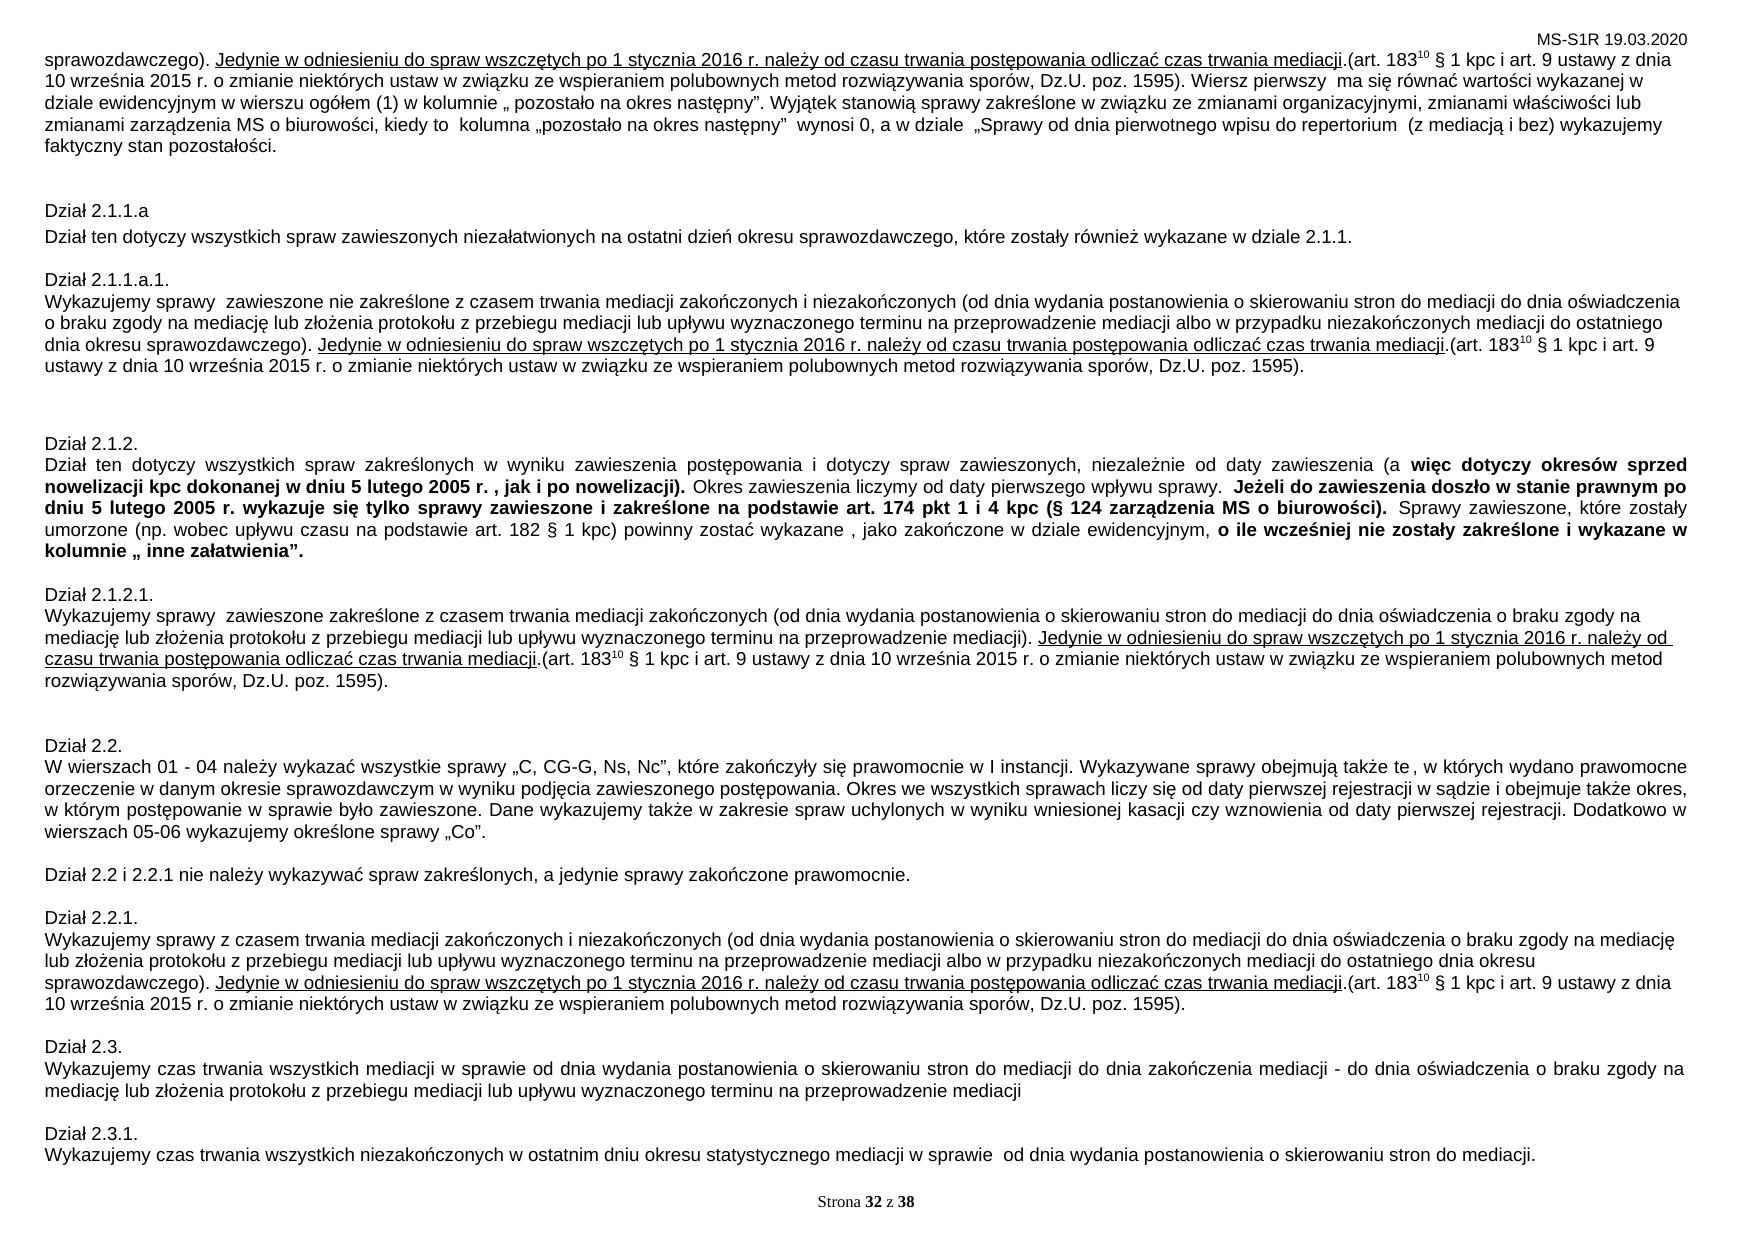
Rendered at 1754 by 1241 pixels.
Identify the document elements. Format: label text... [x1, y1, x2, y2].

text Dział 2.2 i 2.2.1 nie należy wykazywać spraw zakreślonych, a jedynie sprawy zakończone prawomocnie. [44, 864, 1687, 885]
text Wykazujemy sprawy z czasem trwania mediacji zakończonych i niezakończonych (od dnia wydania postanowienia o skierowaniu stron do mediacji do dnia oświadczenia o braku zgody na mediację lub złożenia protokołu z przebiegu mediacji lub upływu wyznaczonego terminu na przeprowadzenie mediacji albo w przypadku niezakończonych mediacji do ostatniego dnia okresu sprawozdawczego). Jedynie w odniesieniu do spraw wszczętych po 1 stycznia 2016 r. należy od czasu trwania postępowania odliczać czas trwania mediacji.(art. 18310 § 1 kpc i art. 9 ustawy z dnia 10 września 2015 r. o zmianie niektórych ustaw w związku ze wspieraniem polubownych metod rozwiązywania sporów, Dz.U. poz. 1595). [44, 928, 1687, 1015]
text Dział 2.1.2.1. [44, 583, 1687, 605]
text Dział ten dotyczy wszystkich spraw zakreślonych w wyniku zawieszenia postępowania i dotyczy spraw zawieszonych, niezależnie od daty zawieszenia (a więc dotyczy okresów sprzed nowelizacji kpc dokonanej w dniu 5 lutego 2005 r. , jak i po nowelizacji). Okres zawieszenia liczymy od daty pierwszego wpływu sprawy. Jeżeli do zawieszenia doszło w stanie prawnym po dniu 5 lutego 2005 r. wykazuje się tylko sprawy zawieszone i zakreślone na podstawie art. 174 pkt 1 i 4 kpc (§ 124 zarządzenia MS o biurowości). Sprawy zawieszone, które zostały umorzone (np. wobec upływu czasu na podstawie art. 182 § 1 kpc) powinny zostać wykazane , jako zakończone w dziale ewidencyjnym, o ile wcześniej nie zostały zakreślone i wykazane w kolumnie „ inne załatwienia”. [44, 454, 1687, 562]
text Dział 2.3.1. [44, 1122, 1687, 1144]
text Dział 2.3. [44, 1036, 1687, 1058]
text Wykazujemy sprawy zawieszone nie zakreślone z czasem trwania mediacji zakończonych i niezakończonych (od dnia wydania postanowienia o skierowaniu stron do mediacji do dnia oświadczenia o braku zgody na mediację lub złożenia protokołu z przebiegu mediacji lub upływu wyznaczonego terminu na przeprowadzenie mediacji albo w przypadku niezakończonych mediacji do ostatniego dnia okresu sprawozdawczego). Jedynie w odniesieniu do spraw wszczętych po 1 stycznia 2016 r. należy od czasu trwania postępowania odliczać czas trwania mediacji.(art. 18310 § 1 kpc i art. 9 ustawy z dnia 10 września 2015 r. o zmianie niektórych ustaw w związku ze wspieraniem polubownych metod rozwiązywania sporów, Dz.U. poz. 1595). [44, 291, 1687, 377]
text Wykazujemy czas trwania wszystkich niezakończonych w ostatnim dniu okresu statystycznego mediacji w sprawie od dnia wydania postanowienia o skierowaniu stron do mediacji. [44, 1144, 1687, 1166]
text Dział 2.2.1. [44, 907, 1687, 928]
text Dział 2.1.1.a.1. [44, 269, 1687, 291]
text Dział 2.2. [44, 734, 1687, 756]
text W wierszach 01 - 04 należy wykazać wszystkie sprawy „C, CG-G, Ns, Nc”, które zakończyły się prawomocnie w I instancji. Wykazywane sprawy obejmują także te, w których wydano prawomocne orzeczenie w danym okresie sprawozdawczym w wyniku podjęcia zawieszonego postępowania. Okres we wszystkich sprawach liczy się od daty pierwszej rejestracji w sądzie i obejmuje także okres, w którym postępowanie w sprawie było zawieszone. Dane wykazujemy także w zakresie spraw uchylonych w wyniku wniesionej kasacji czy wznowienia od daty pierwszej rejestracji. Dodatkowo w wierszach 05-06 wykazujemy określone sprawy „Co”. [44, 756, 1687, 842]
text Wykazujemy czas trwania wszystkich mediacji w sprawie od dnia wydania postanowienia o skierowaniu stron do mediacji do dnia zakończenia mediacji - do dnia oświadczenia o braku zgody na mediację lub złożenia protokołu z przebiegu mediacji lub upływu wyznaczonego terminu na przeprowadzenie mediacji [44, 1058, 1687, 1101]
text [44, 49, 1687, 156]
text Dział ten dotyczy wszystkich spraw zawieszonych niezałatwionych na ostatni dzień okresu sprawozdawczego, które zostały również wykazane w dziale 2.1.1. [44, 226, 1687, 247]
text Wykazujemy sprawy zawieszone zakreślone z czasem trwania mediacji zakończonych (od dnia wydania postanowienia o skierowaniu stron do mediacji do dnia oświadczenia o braku zgody na mediację lub złożenia protokołu z przebiegu mediacji lub upływu wyznaczonego terminu na przeprowadzenie mediacji). Jedynie w odniesieniu do spraw wszczętych po 1 stycznia 2016 r. należy od czasu trwania postępowania odliczać czas trwania mediacji.(art. 18310 § 1 kpc i art. 9 ustawy z dnia 10 września 2015 r. o zmianie niektórych ustaw w związku ze wspieraniem polubownych metod rozwiązywania sporów, Dz.U. poz. 1595). [44, 605, 1687, 691]
text Dział 2.1.2. [44, 432, 1687, 454]
text Dział 2.1.1.a [44, 199, 1687, 221]
